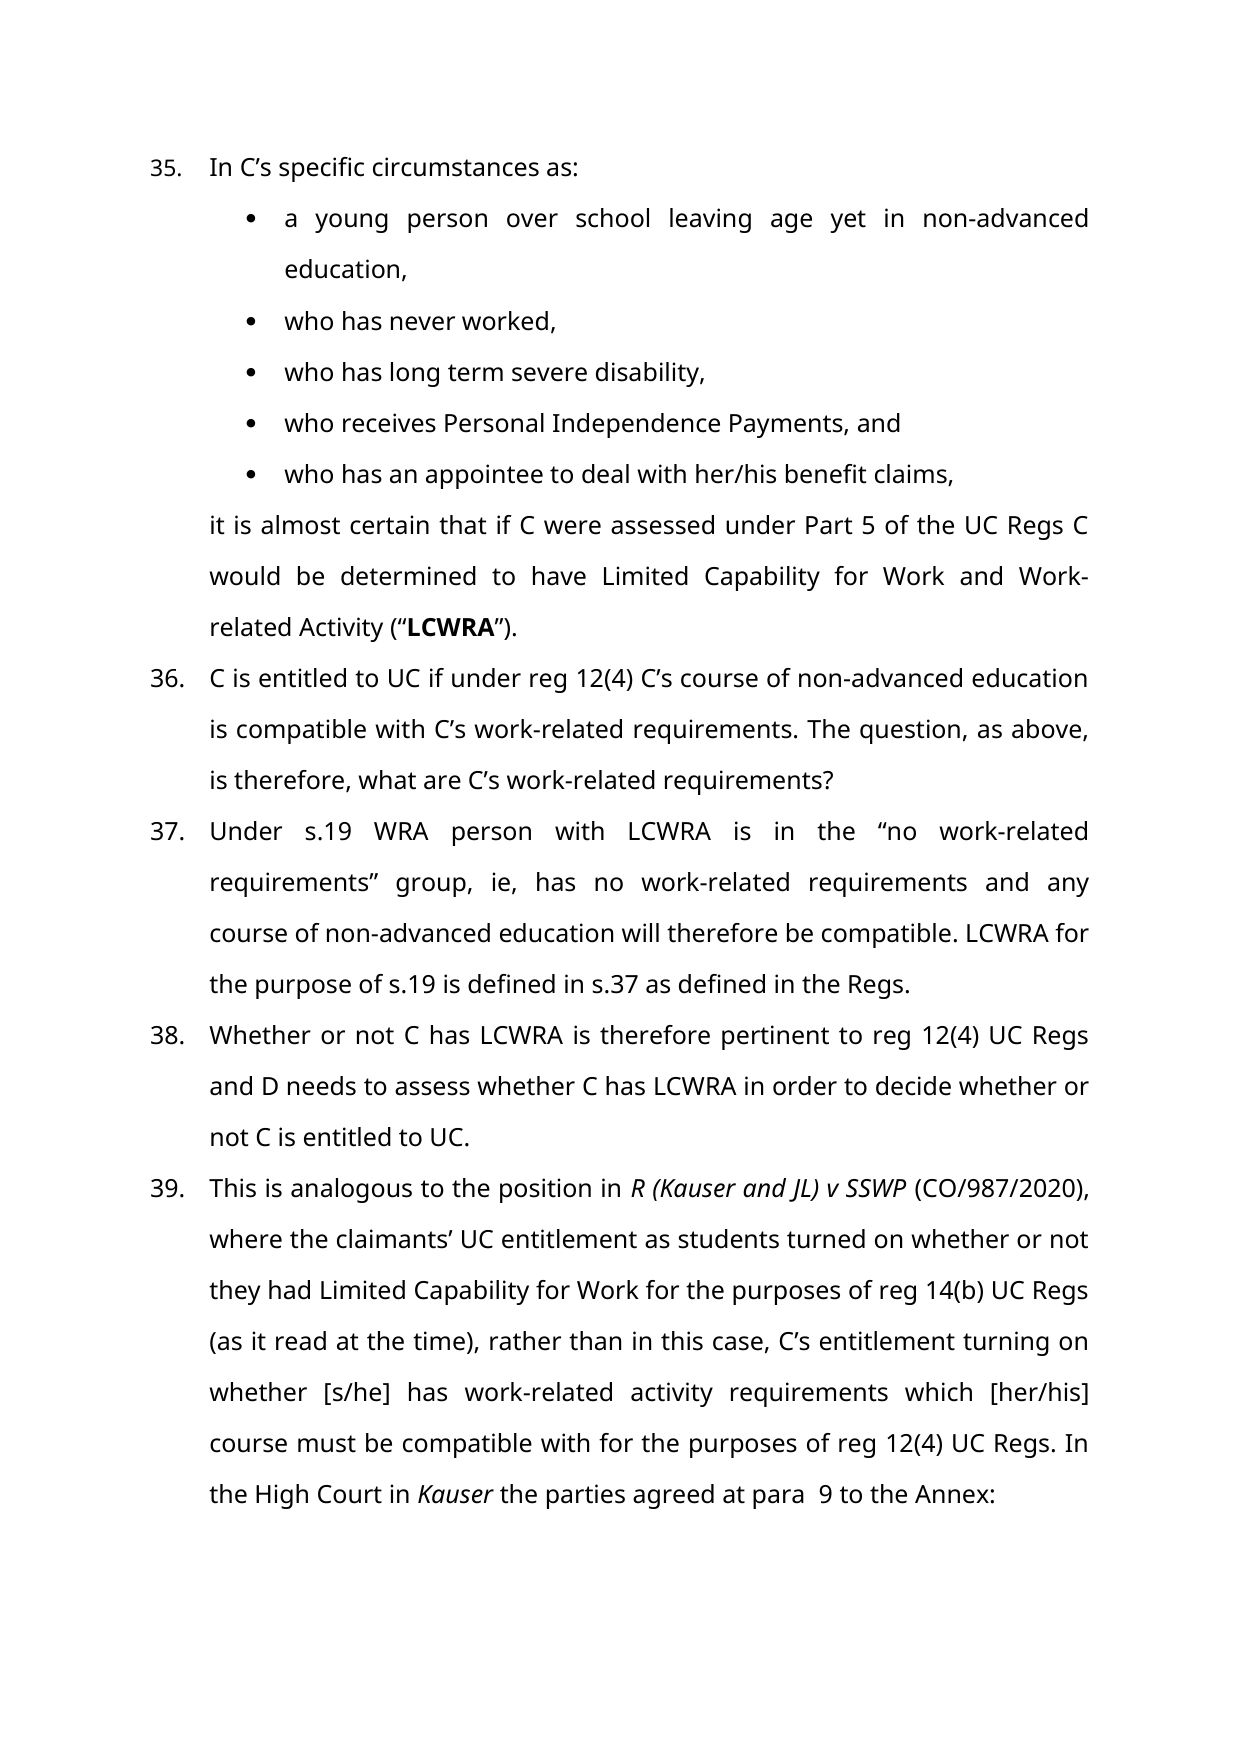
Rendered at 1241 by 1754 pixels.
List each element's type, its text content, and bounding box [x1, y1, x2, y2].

list Under s.19 WRA person with LCWRA is in the “no work-related requirements” group, ie, has no work-related requirements and any course of non-advanced education will therefore be compatible. LCWRA for the purpose of s.19 is defined in s.37 as defined in the Regs. [150, 813, 1090, 1001]
list who has never worked, [247, 303, 1090, 337]
list who has long term severe disability, [247, 354, 1090, 388]
list who has an appointee to deal with her/his benefit claims, [247, 456, 1090, 490]
list C is entitled to UC if under reg 12(4) C’s course of non-advanced education is compatible with C’s work-related requirements. The question, as above, is therefore, what are C’s work-related requirements? [150, 660, 1090, 797]
list who receives Personal Independence Payments, and [247, 405, 1090, 439]
list This is analogous to the position in R (Kauser and JL) v SSWP (CO/987/2020), where the claimants’ UC entitlement as students turned on whether or not they had Limited Capability for Work for the purposes of reg 14(b) UC Regs (as it read at the time), rather than in this case, C’s entitlement turning on whether [s/he] has work-related activity requirements which [her/his] course must be compatible with for the purposes of reg 12(4) UC Regs. In the High Court in Kauser the parties agreed at para 9 to the Annex: [150, 1171, 1090, 1511]
list it is almost certain that if C were assessed under Part 5 of the UC Regs C would be determined to have Limited Capability for Work and Work-related Activity (“LCWRA”). [209, 507, 1090, 643]
list a young person over school leaving age yet in non-advanced education, [247, 201, 1090, 286]
list Whether or not C has LCWRA is therefore pertinent to reg 12(4) UC Regs and D needs to assess whether C has LCWRA in order to decide whether or not C is entitled to UC. [150, 1018, 1090, 1154]
list In C’s specific circumstances as: [150, 150, 1090, 184]
